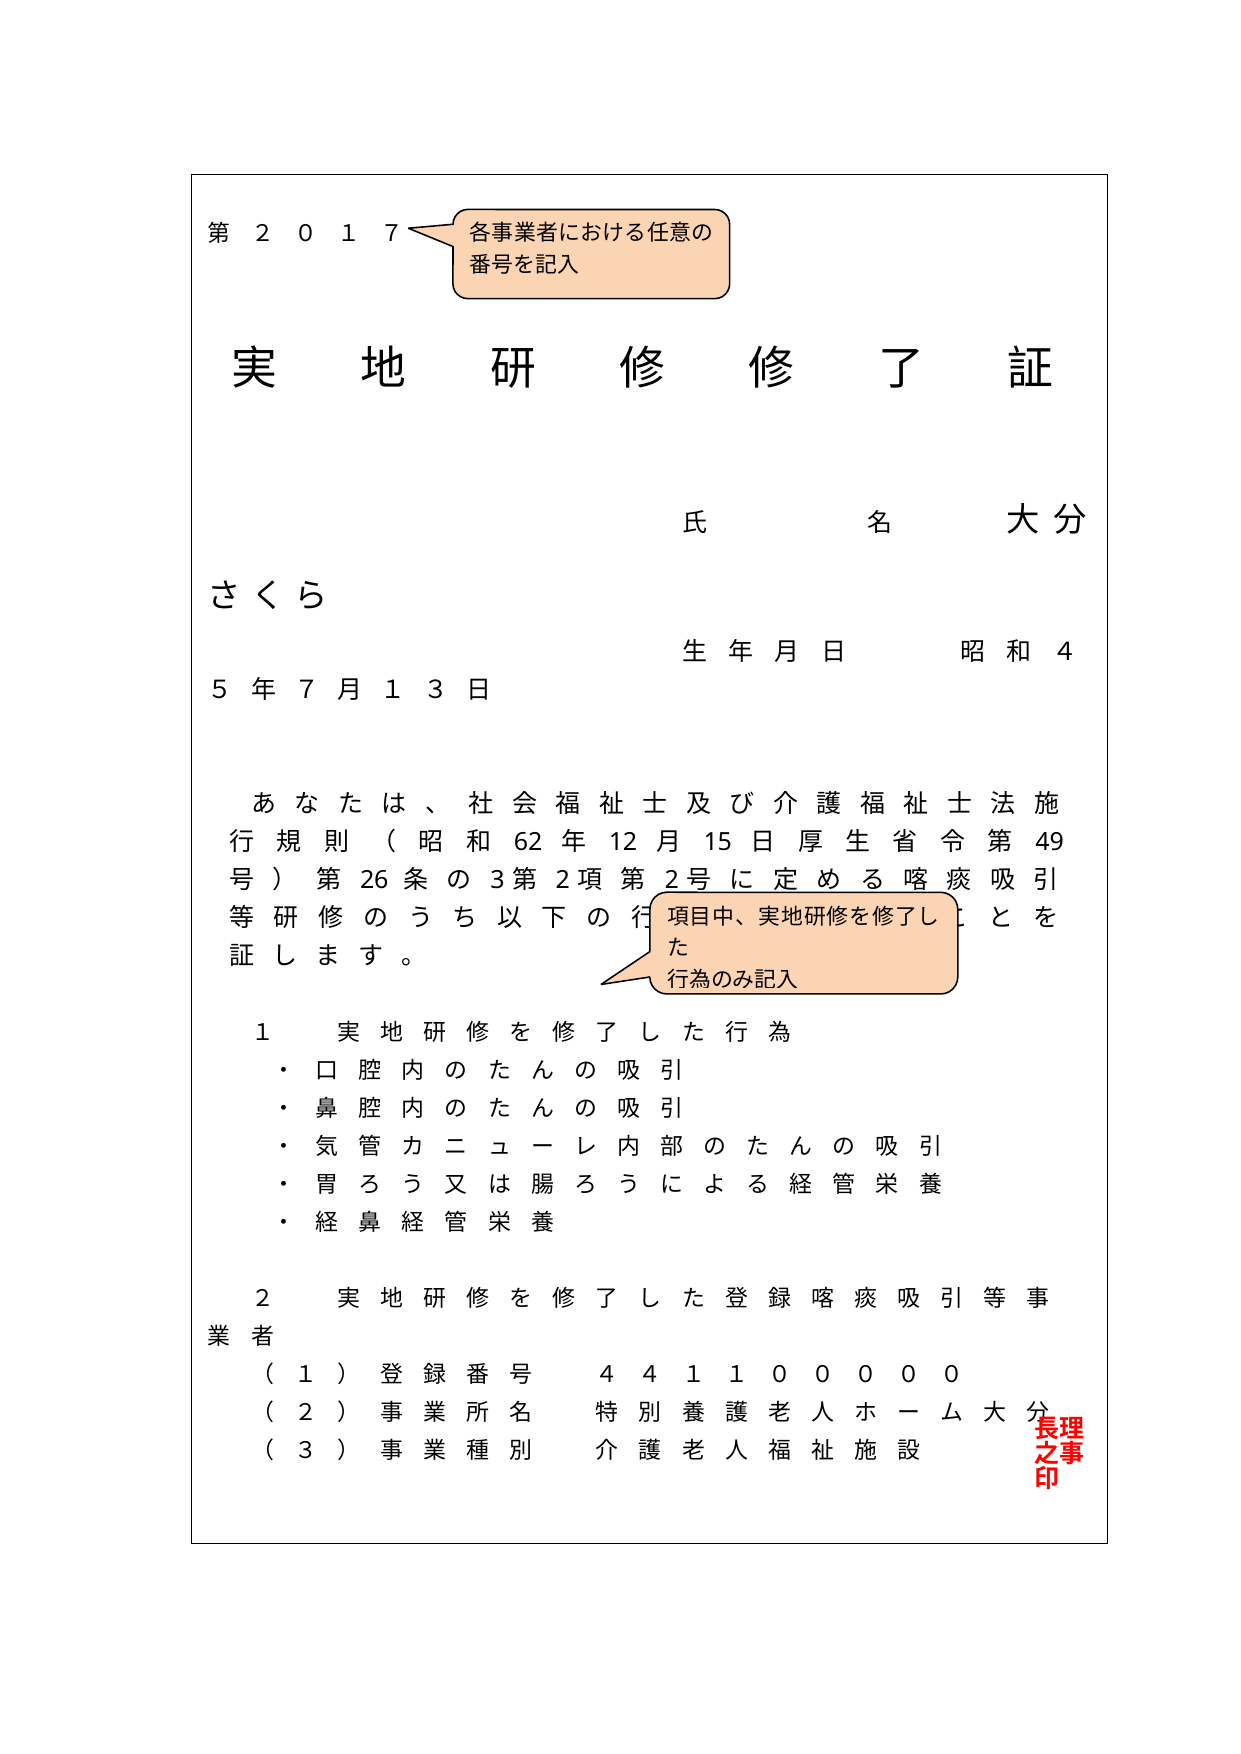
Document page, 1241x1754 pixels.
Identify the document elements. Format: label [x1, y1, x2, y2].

table_header [192, 175, 1107, 1543]
